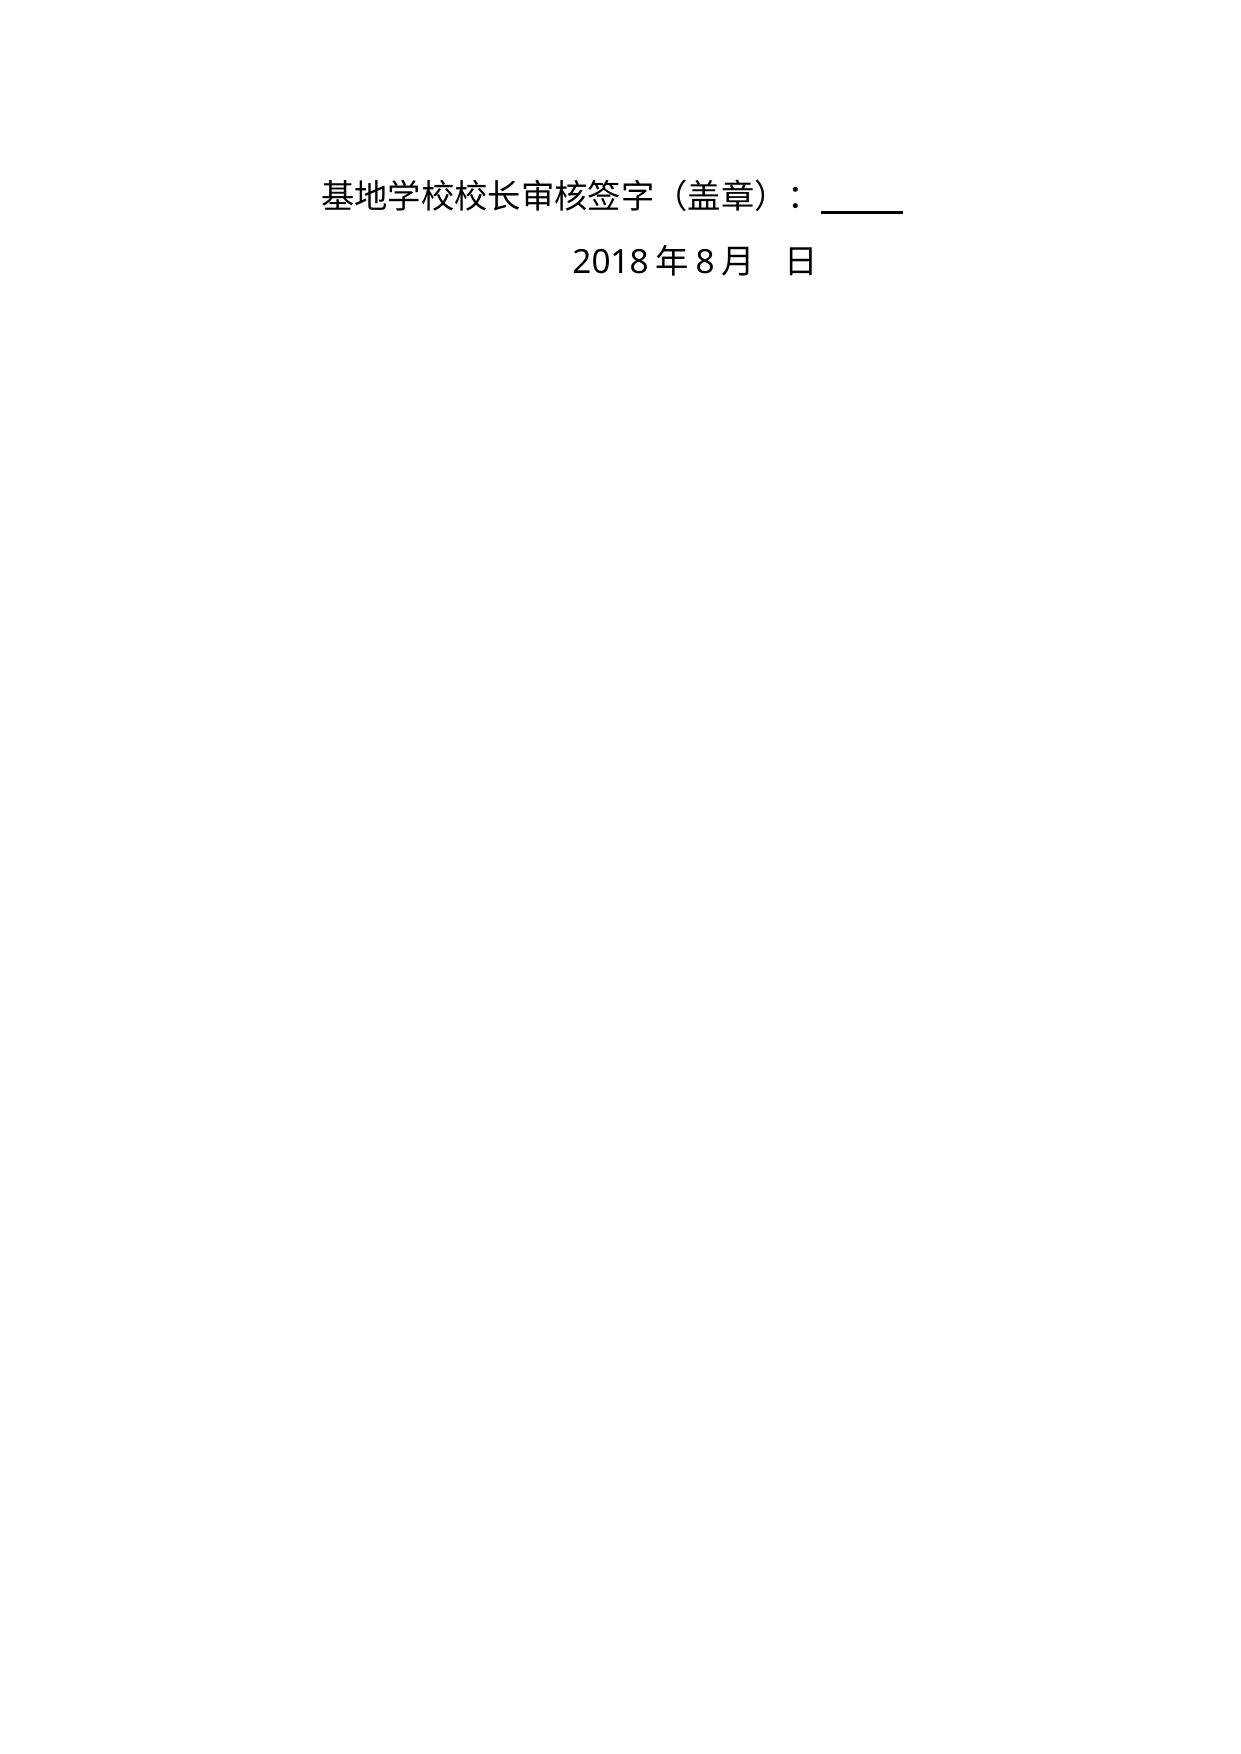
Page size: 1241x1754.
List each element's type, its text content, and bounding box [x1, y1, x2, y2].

text 基地学校校长审核签字（盖章）： [187, 162, 986, 227]
text 2018年8月 日 [187, 227, 986, 292]
